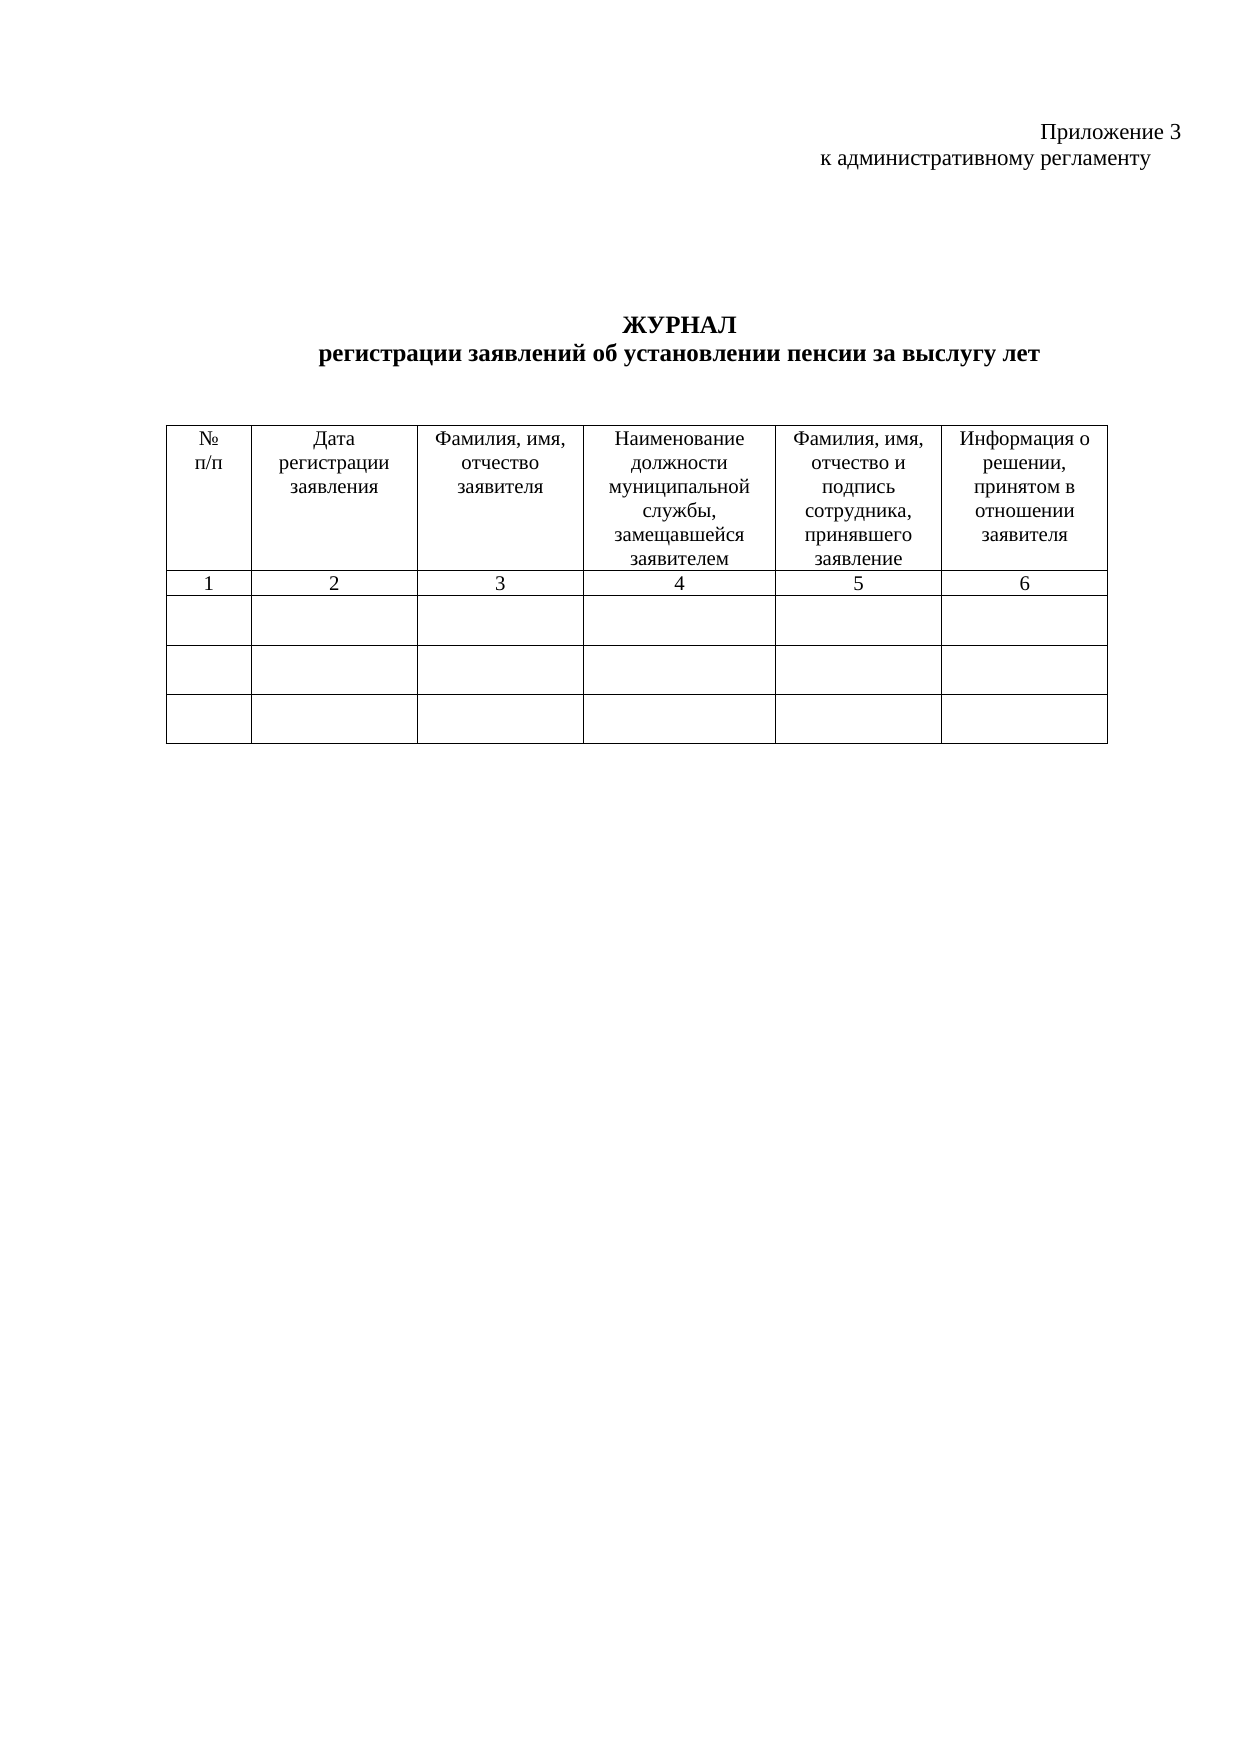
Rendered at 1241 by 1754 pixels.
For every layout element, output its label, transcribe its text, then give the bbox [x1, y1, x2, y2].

table_cell [418, 596, 583, 644]
table_cell [252, 596, 417, 644]
table_cell 4 [584, 571, 775, 595]
table_cell [776, 596, 941, 644]
text Приложение 3 [177, 118, 1181, 144]
table_cell [942, 646, 1107, 694]
table_cell [584, 646, 775, 694]
table_cell [942, 695, 1107, 743]
table_cell 6 [942, 571, 1107, 595]
table_cell 5 [776, 571, 941, 595]
table_cell [776, 646, 941, 694]
table_cell [167, 695, 251, 743]
table_cell [167, 646, 251, 694]
text ЖУРНАЛ [177, 310, 1181, 338]
table_cell 2 [252, 571, 417, 595]
table_cell 3 [418, 571, 583, 595]
table_cell [942, 596, 1107, 644]
table_cell [252, 695, 417, 743]
table_header № п/п [167, 426, 251, 570]
table_header Наименование должности муниципальной службы, замещавшейся заявителем [584, 426, 775, 570]
table_cell [584, 695, 775, 743]
table_header Фамилия, имя, отчество и подпись сотрудника, принявшего заявление [776, 426, 941, 570]
table_cell [418, 646, 583, 694]
table_header Информация о решении, принятом в отношении заявителя [942, 426, 1107, 570]
table_cell [252, 646, 417, 694]
table_cell [776, 695, 941, 743]
table_header Фамилия, имя, отчество заявителя [418, 426, 583, 570]
table_cell [167, 596, 251, 644]
table_cell 1 [167, 571, 251, 595]
table_cell [584, 596, 775, 644]
table_header Дата регистрации заявления [252, 426, 417, 570]
table_cell [418, 695, 583, 743]
text регистрации заявлений об установлении пенсии за выслугу лет [177, 338, 1181, 367]
text к административному регламенту [177, 144, 1181, 171]
